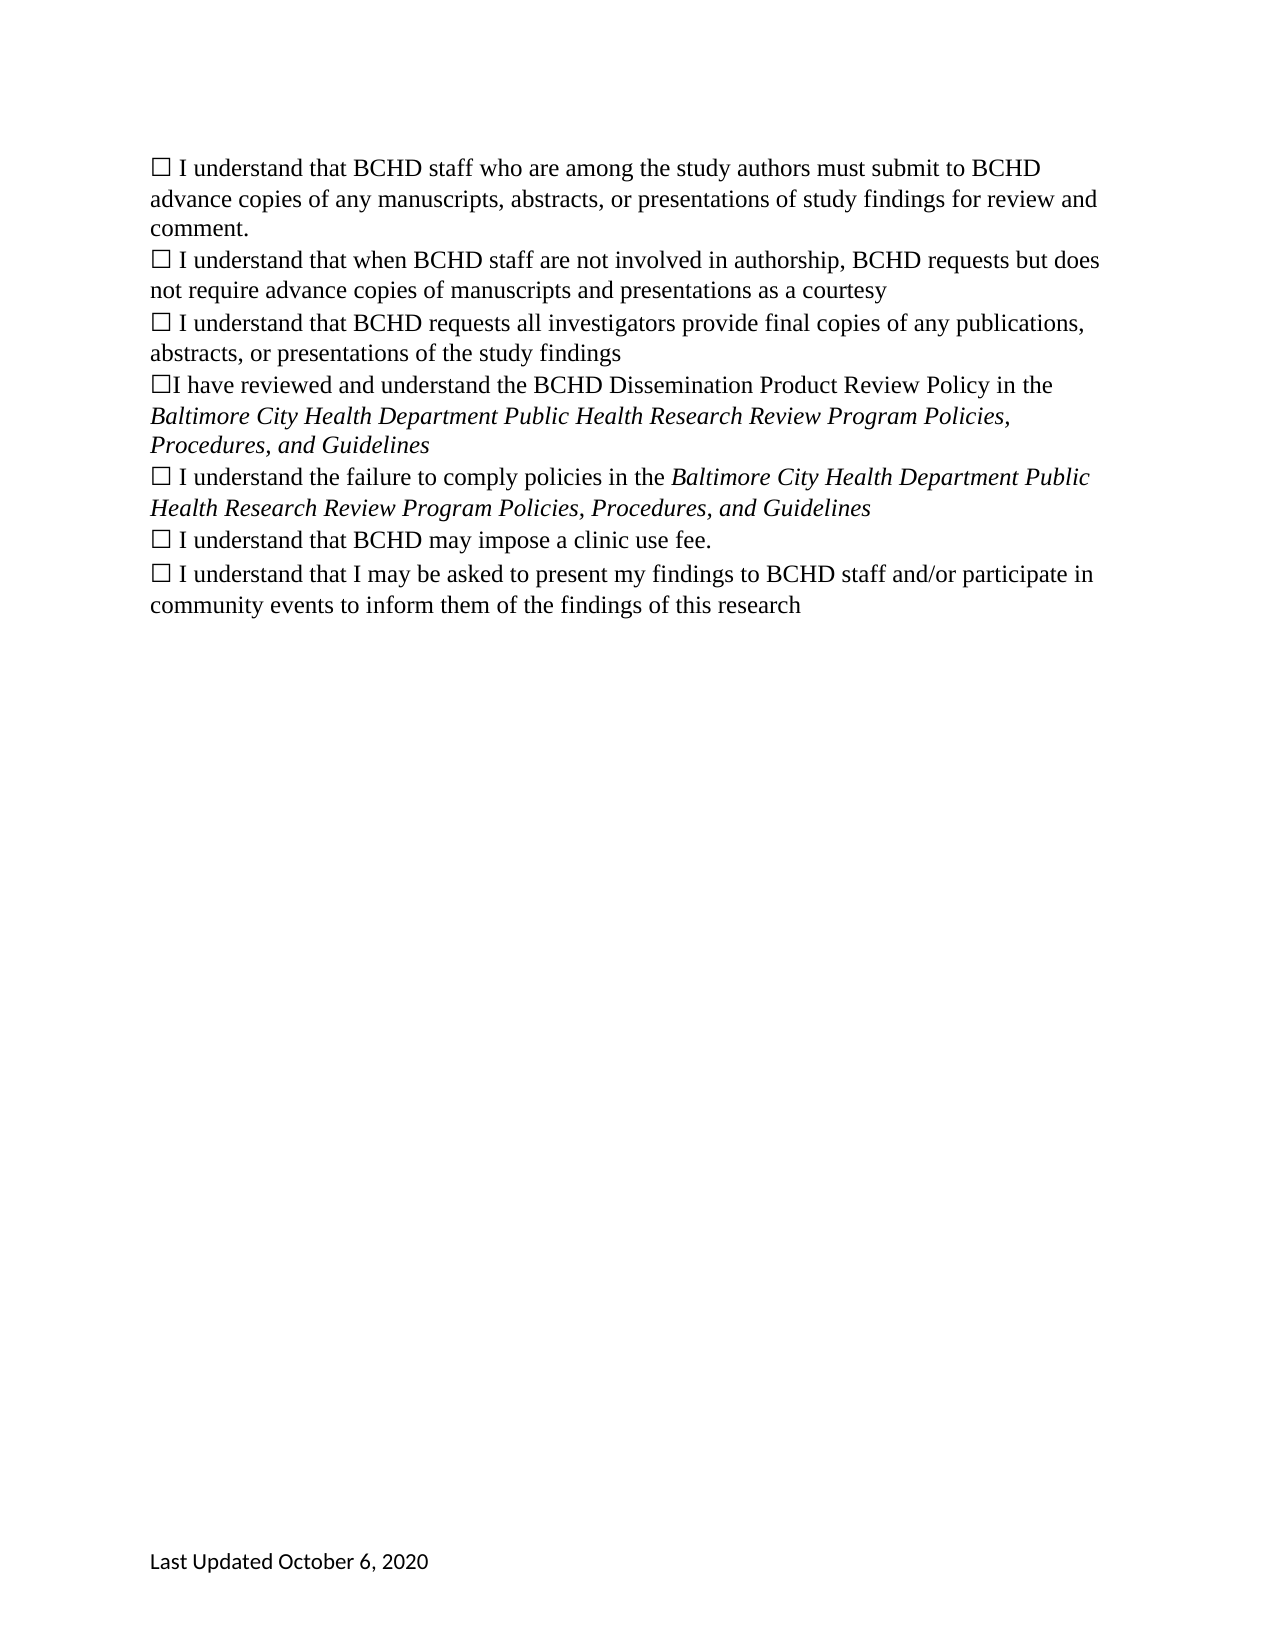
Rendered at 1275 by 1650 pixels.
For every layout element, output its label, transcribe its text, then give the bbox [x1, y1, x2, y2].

text I understand the failure to comply policies in the Baltimore City Health Department Public Health Research Review Program Policies, Procedures, and Guidelines [150, 459, 1125, 522]
text I understand that BCHD may impose a clinic use fee. [150, 522, 1125, 556]
text I understand that when BCHD staff are not involved in authorship, BCHD requests but does not require advance copies of manuscripts and presentations as a courtesy [150, 242, 1125, 304]
text I understand that I may be asked to present my findings to BCHD staff and/or participate in community events to inform them of the findings of this research [150, 556, 1125, 618]
text I have reviewed and understand the BCHD Dissemination Product Review Policy in the Baltimore City Health Department Public Health Research Review Program Policies, Procedures, and Guidelines [150, 367, 1125, 459]
text I understand that BCHD staff who are among the study authors must submit to BCHD advance copies of any manuscripts, abstracts, or presentations of study findings for review and comment. [150, 150, 1125, 242]
text I understand that BCHD requests all investigators provide final copies of any publications, abstracts, or presentations of the study findings [150, 304, 1125, 367]
